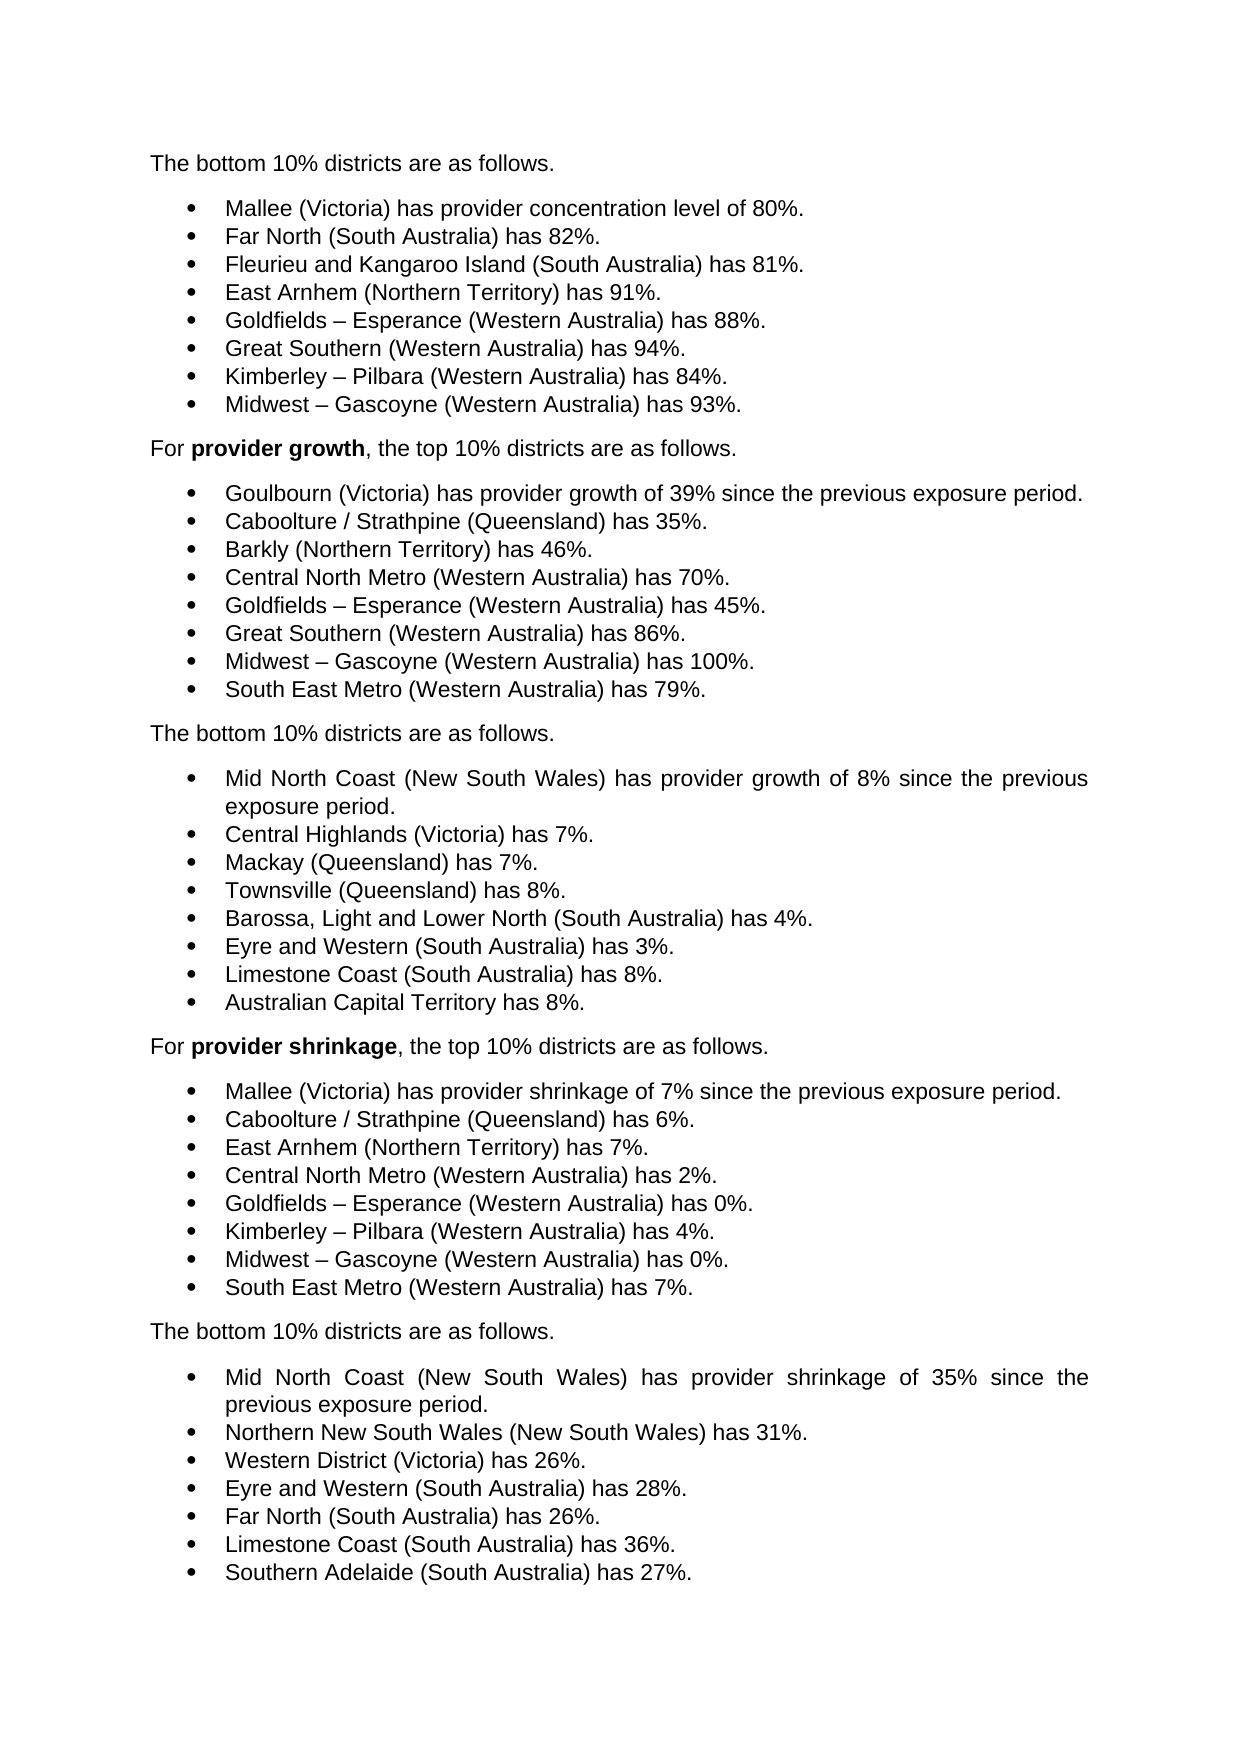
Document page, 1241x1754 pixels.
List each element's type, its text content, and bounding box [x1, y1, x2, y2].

list Great Southern (Western Australia) has 86%. [187, 620, 1090, 646]
text The bottom 10% districts are as follows. [150, 150, 1090, 176]
list Goldfields – Esperance (Western Australia) has 88%. [187, 307, 1090, 333]
list Far North (South Australia) has 82%. [187, 223, 1090, 249]
list South East Metro (Western Australia) has 79%. [187, 676, 1090, 702]
text The bottom 10% districts are as follows. [150, 1318, 1090, 1345]
list Far North (South Australia) has 26%. [187, 1503, 1090, 1529]
text For provider shrinkage, the top 10% districts are as follows. [150, 1033, 1090, 1059]
list Mackay (Queensland) has 7%. [187, 849, 1090, 875]
list Fleurieu and Kangaroo Island (South Australia) has 81%. [187, 251, 1090, 277]
text The bottom 10% districts are as follows. [150, 720, 1090, 747]
list South East Metro (Western Australia) has 7%. [187, 1274, 1090, 1300]
list Kimberley – Pilbara (Western Australia) has 84%. [187, 363, 1090, 389]
list Mallee (Victoria) has provider concentration level of 80%. [187, 195, 1090, 221]
list Midwest – Gascoyne (Western Australia) has 100%. [187, 648, 1090, 674]
list Limestone Coast (South Australia) has 8%. [187, 961, 1090, 987]
list Goulbourn (Victoria) has provider growth of 39% since the previous exposure period. [187, 480, 1090, 507]
list Goldfields – Esperance (Western Australia) has 0%. [187, 1190, 1090, 1216]
list Caboolture / Strathpine (Queensland) has 35%. [187, 508, 1090, 534]
list Eyre and Western (South Australia) has 28%. [187, 1475, 1090, 1501]
list Caboolture / Strathpine (Queensland) has 6%. [187, 1106, 1090, 1133]
text For provider growth, the top 10% districts are as follows. [150, 435, 1090, 461]
list Barkly (Northern Territory) has 46%. [187, 536, 1090, 562]
list Kimberley – Pilbara (Western Australia) has 4%. [187, 1218, 1090, 1244]
list Midwest – Gascoyne (Western Australia) has 93%. [187, 391, 1090, 417]
list Barossa, Light and Lower North (South Australia) has 4%. [187, 905, 1090, 931]
list Australian Capital Territory has 8%. [187, 989, 1090, 1015]
list Western District (Victoria) has 26%. [187, 1447, 1090, 1473]
list Mallee (Victoria) has provider shrinkage of 7% since the previous exposure period. [187, 1078, 1090, 1105]
list East Arnhem (Northern Territory) has 7%. [187, 1134, 1090, 1161]
list Limestone Coast (South Australia) has 36%. [187, 1531, 1090, 1557]
list Northern New South Wales (New South Wales) has 31%. [187, 1419, 1090, 1446]
list Goldfields – Esperance (Western Australia) has 45%. [187, 592, 1090, 618]
list Midwest – Gascoyne (Western Australia) has 0%. [187, 1246, 1090, 1272]
list Mid North Coast (New South Wales) has provider shrinkage of 35% since the previous exposure period. [187, 1363, 1090, 1418]
list Central North Metro (Western Australia) has 70%. [187, 564, 1090, 590]
list Mid North Coast (New South Wales) has provider growth of 8% since the previous exposure period. [187, 765, 1090, 819]
list Central Highlands (Victoria) has 7%. [187, 821, 1090, 847]
list Southern Adelaide (South Australia) has 27%. [187, 1559, 1090, 1585]
list Townsville (Queensland) has 8%. [187, 877, 1090, 903]
list Great Southern (Western Australia) has 94%. [187, 335, 1090, 361]
list Eyre and Western (South Australia) has 3%. [187, 933, 1090, 959]
list East Arnhem (Northern Territory) has 91%. [187, 279, 1090, 305]
list Central North Metro (Western Australia) has 2%. [187, 1162, 1090, 1188]
